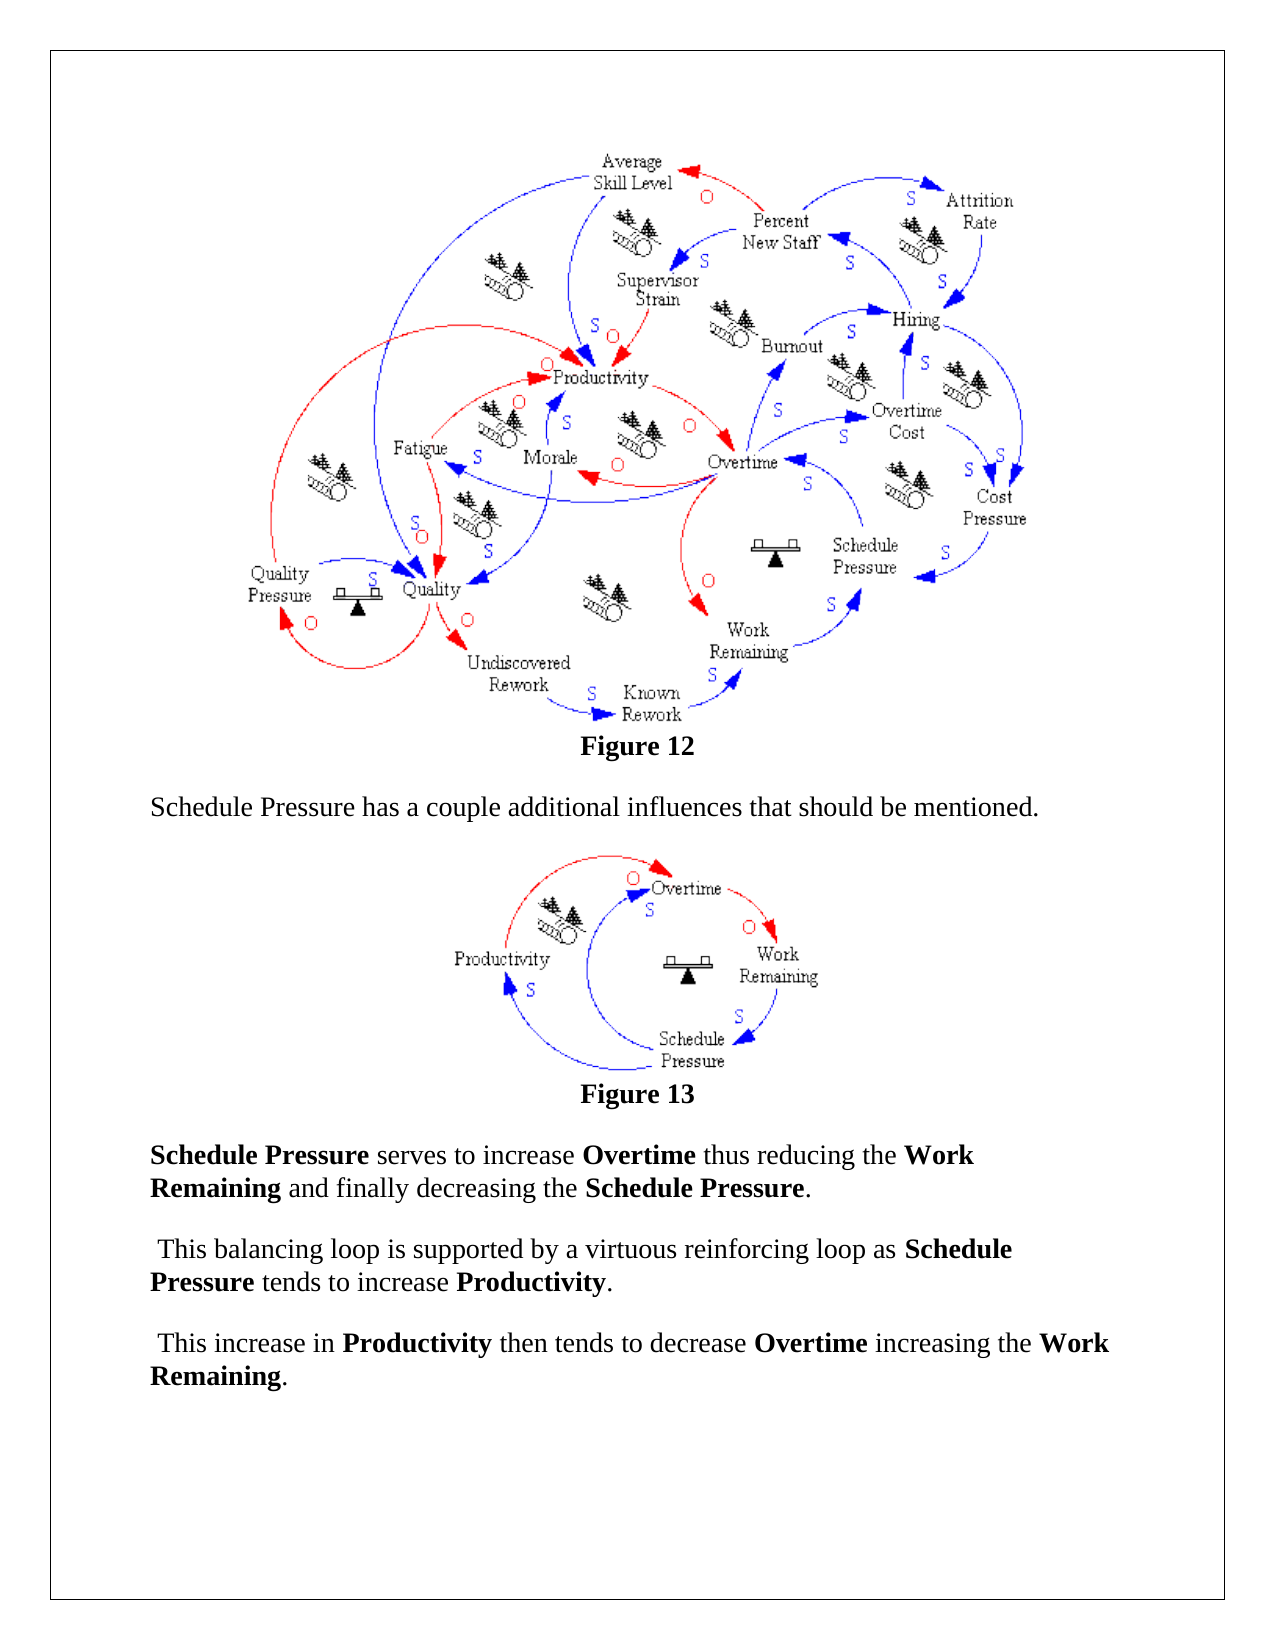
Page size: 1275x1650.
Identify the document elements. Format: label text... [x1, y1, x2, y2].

text This increase in Productivity then tends to decrease Overtime increasing the Work Remaining. [150, 1326, 1125, 1391]
text Schedule Pressure serves to increase Overtime thus reducing the Work Remaining and finally decreasing the Schedule Pressure. [150, 1138, 1125, 1203]
picture [244, 150, 1031, 729]
text This balancing loop is supported by a virtuous reinforcing loop as Schedule Pressure tends to increase Productivity. [150, 1232, 1125, 1297]
text Schedule Pressure has a couple additional influences that should be mentioned. [150, 790, 1125, 823]
picture [452, 851, 823, 1077]
